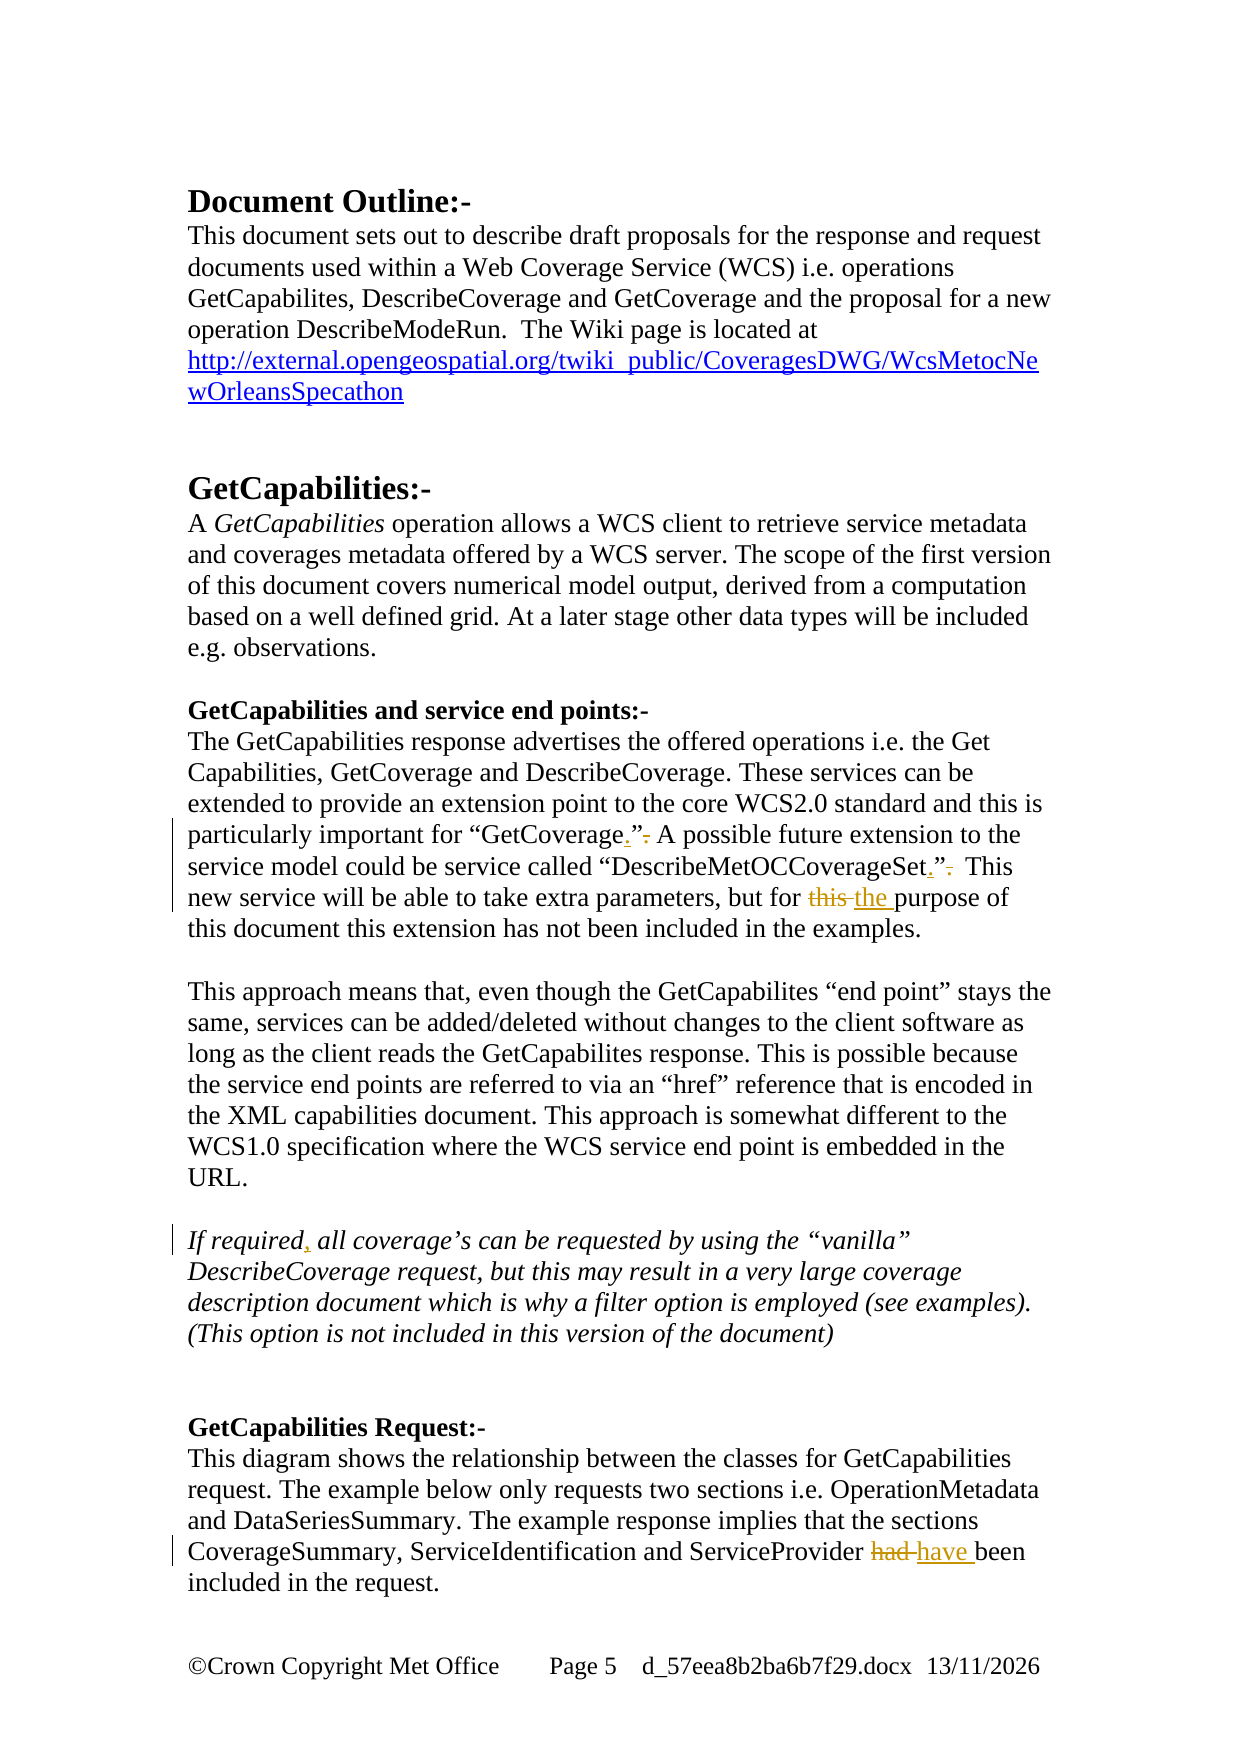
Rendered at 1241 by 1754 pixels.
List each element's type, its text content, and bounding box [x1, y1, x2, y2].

text Document Outline:- [187, 181, 1053, 219]
text GetCapabilities Request:- [187, 1411, 1053, 1442]
text GetCapabilities and service end points:- [187, 694, 1053, 725]
text A GetCapabilities operation allows a WCS client to retrieve service metadata and coverages metadata offered by a WCS server. The scope of the first version of this document covers numerical model output, derived from a computation based on a well defined grid. At a later stage other data types will be included e.g. observations. [187, 507, 1053, 663]
text This approach means that, even though the GetCapabilites “end point” stays the same, services can be added/deleted without changes to the client software as long as the client reads the GetCapabilites response. This is possible because the service end points are referred to via an “href” reference that is encoded in the XML capabilities document. This approach is somewhat different to the WCS1.0 specification where the WCS service end point is embedded in the URL. [187, 974, 1053, 1193]
text The GetCapabilities response advertises the offered operations i.e. the Get Capabilities, GetCoverage and DescribeCoverage. These services can be extended to provide an extension point to the core WCS2.0 standard and this is particularly important for “GetCoverage” A possible future extension to the service model could be service called “DescribeMetOCCoverageSet” This new service will be able to take extra parameters, but for purpose of this document this extension has not been included in the examples. [187, 725, 1053, 943]
text If required all coverage’s can be requested by using the “vanilla” DescribeCoverage request, but this may result in a very large coverage description document which is why a filter option is employed (see examples). (This option is not included in this version of the document) [187, 1224, 1053, 1348]
text This diagram shows the relationship between the classes for GetCapabilities request. The example below only requests two sections i.e. OperationMetadata and DataSeriesSummary. The example response implies that the sections CoverageSummary, ServiceIdentification and ServiceProvider been included in the request. [187, 1442, 1053, 1597]
text GetCapabilities:- [187, 469, 1053, 507]
text This document sets out to describe draft proposals for the response and request documents used within a Web Coverage Service (WCS) i.e. operations GetCapabilites, DescribeCoverage and GetCoverage and the proposal for a new operation DescribeModeRun. The Wiki page is located at http://external.opengeospatial.org/twiki_public/CoveragesDWG/WcsMetocNewOrleansSpecathon [187, 219, 1053, 406]
